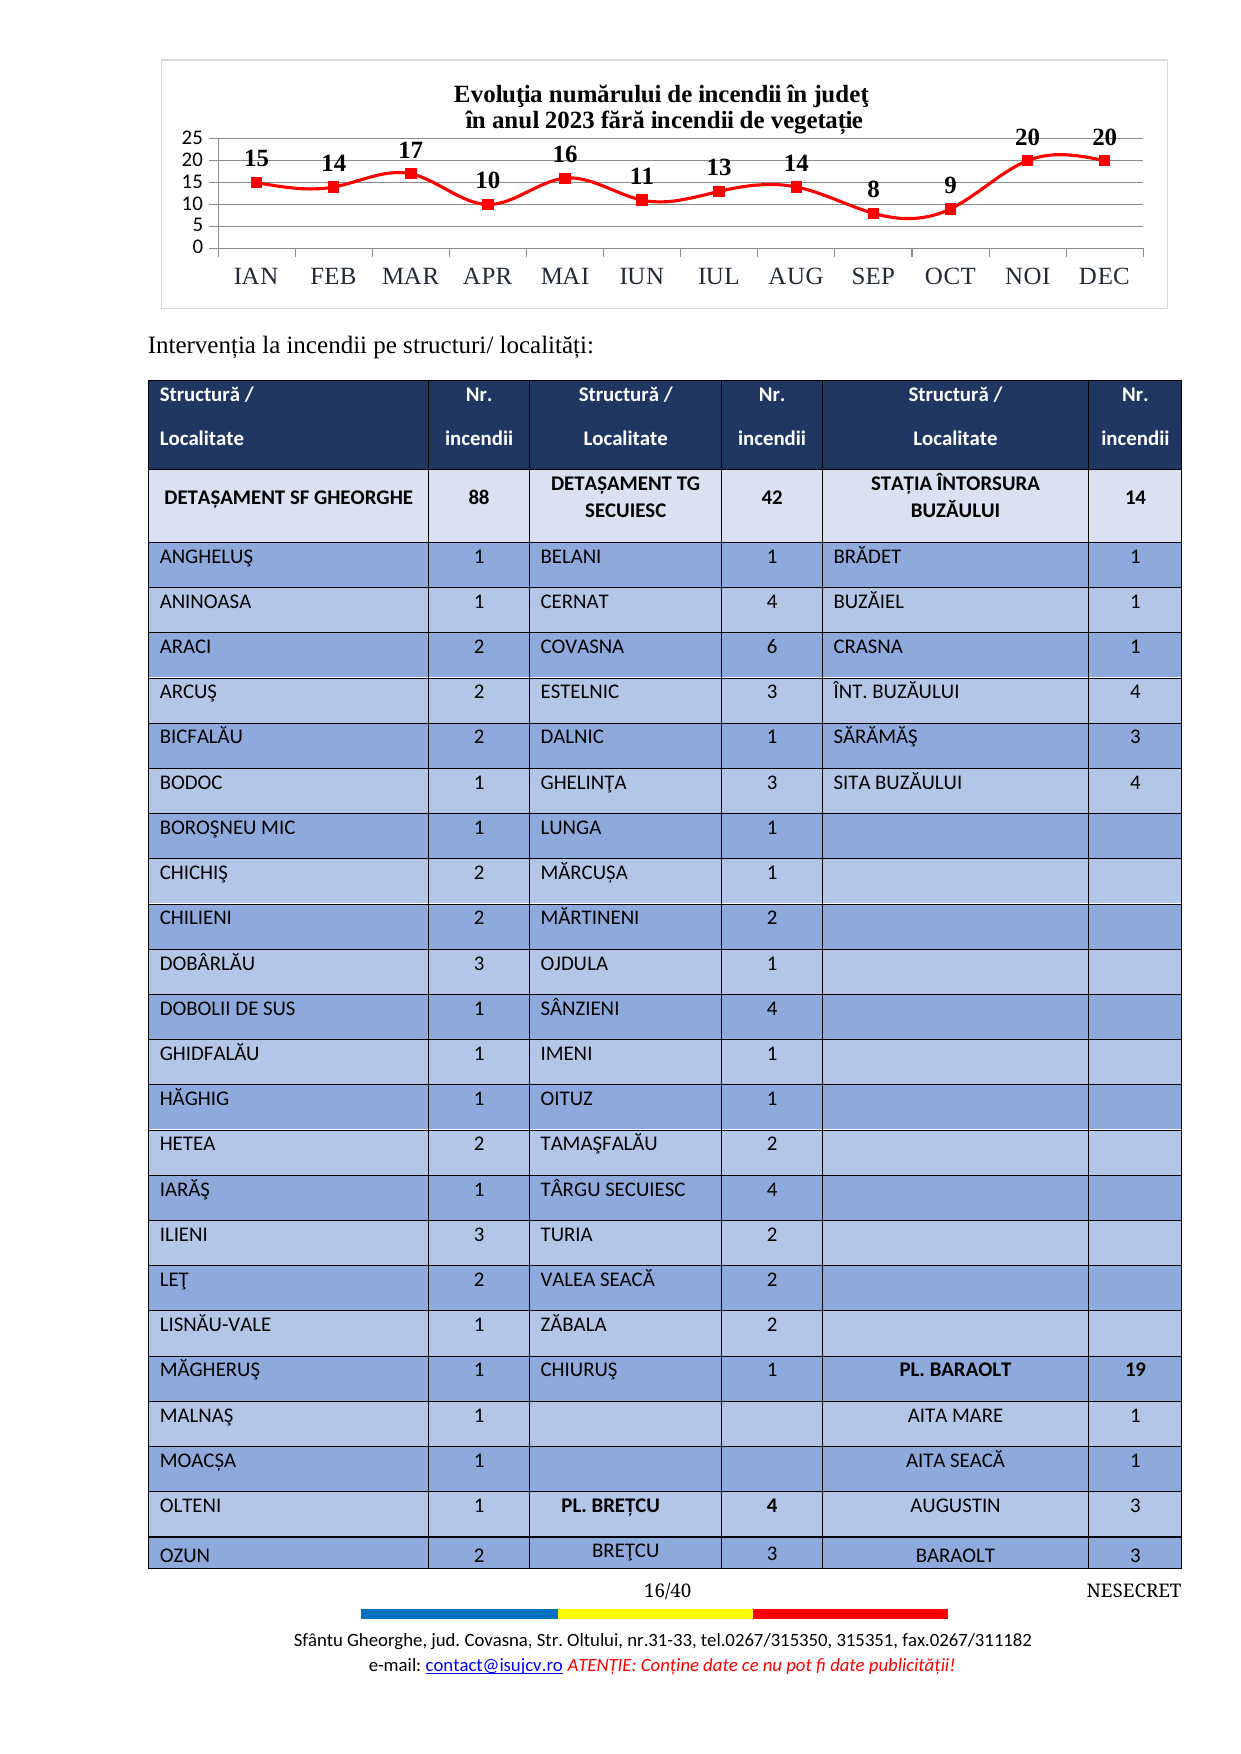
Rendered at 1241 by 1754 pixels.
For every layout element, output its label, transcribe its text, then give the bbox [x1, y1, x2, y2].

text Intervenția la incendii pe structuri/ localități: [148, 330, 1181, 359]
table_cell 4 [1089, 679, 1181, 723]
table_cell TÂRGU SECUIESC [530, 1176, 721, 1220]
table_cell [823, 814, 1088, 858]
table_cell 1 [429, 1176, 529, 1220]
table_cell CHICHIŞ [149, 859, 428, 903]
table_cell OITUZ [530, 1085, 721, 1129]
table_cell GHIDFALĂU [149, 1040, 428, 1084]
table_cell TAMAŞFALĂU [530, 1131, 721, 1175]
table_cell BARAOLT [823, 1538, 1088, 1568]
table_cell OZUN [149, 1538, 428, 1568]
table_cell BUZĂIEL [823, 588, 1088, 632]
table_cell 1 [429, 769, 529, 813]
table_cell 1 [1089, 1447, 1181, 1491]
table_cell MĂRCUȘA [530, 859, 721, 903]
table_cell 42 [722, 470, 822, 542]
table_header Structură / Localitate [530, 381, 721, 469]
table_cell 1 [722, 1357, 822, 1401]
table_cell 1 [722, 859, 822, 903]
table_cell 3 [1089, 724, 1181, 768]
table_cell [1089, 995, 1181, 1039]
table_cell [823, 1085, 1088, 1129]
table_cell 88 [429, 470, 529, 542]
table_cell BICFALĂU [149, 724, 428, 768]
table_header Structură / Localitate [149, 381, 428, 469]
table_cell 1 [429, 995, 529, 1039]
table_cell IARĂŞ [149, 1176, 428, 1220]
table_cell 1 [429, 1311, 529, 1356]
table_header Structură / Localitate [823, 381, 1088, 469]
table_cell CRASNA [823, 633, 1088, 677]
table_cell 1 [429, 1402, 529, 1446]
table_cell 2 [429, 1131, 529, 1175]
table_cell DETAȘAMENT TG SECUIESC [530, 470, 721, 542]
table_cell ARACI [149, 633, 428, 677]
table_cell 4 [1089, 769, 1181, 813]
table_cell [1089, 1040, 1181, 1084]
table_cell GHELINŢA [530, 769, 721, 813]
table_cell ZĂBALA [530, 1311, 721, 1356]
table_cell [823, 859, 1088, 903]
table_cell 1 [429, 543, 529, 587]
table_cell ESTELNIC [530, 679, 721, 723]
table_cell DETAȘAMENT SF GHEORGHE [149, 470, 428, 542]
table_cell 3 [1089, 1492, 1181, 1536]
table_cell [1089, 859, 1181, 903]
table_cell 2 [429, 1266, 529, 1310]
table_cell [530, 1447, 721, 1491]
table_cell MALNAŞ [149, 1402, 428, 1446]
table_cell 1 [722, 724, 822, 768]
table_cell ANGHELUŞ [149, 543, 428, 587]
table_cell [1089, 1221, 1181, 1265]
table_cell SITA BUZĂULUI [823, 769, 1088, 813]
table_cell HETEA [149, 1131, 428, 1175]
table_header Nr. incendii [1089, 381, 1181, 469]
table_cell OLTENI [149, 1492, 428, 1536]
table_cell LEŢ [149, 1266, 428, 1310]
table_cell [823, 905, 1088, 949]
table_cell 4 [722, 1176, 822, 1220]
table_cell 1 [722, 950, 822, 994]
table_cell CHIURUŞ [530, 1357, 721, 1401]
table_cell DOBOLII DE SUS [149, 995, 428, 1039]
table_cell [1089, 1266, 1181, 1310]
table_cell 3 [1089, 1538, 1181, 1568]
table_cell STAȚIA ÎNTORSURA BUZĂULUI [823, 470, 1088, 542]
table_cell 3 [722, 769, 822, 813]
table_cell [1089, 1311, 1181, 1356]
table_cell 1 [429, 588, 529, 632]
table_cell 2 [722, 1221, 822, 1265]
table_cell 14 [1089, 470, 1181, 542]
table_cell AITA SEACĂ [823, 1447, 1088, 1491]
table_cell 1 [1089, 1402, 1181, 1446]
table_cell 1 [429, 1085, 529, 1129]
table_cell 2 [722, 1311, 822, 1356]
table_cell 1 [1089, 588, 1181, 632]
table_cell VALEA SEACĂ [530, 1266, 721, 1310]
table_cell 2 [429, 679, 529, 723]
table_cell 1 [722, 814, 822, 858]
table_cell MĂRTINENI [530, 905, 721, 949]
table_cell AUGUSTIN [823, 1492, 1088, 1536]
table_cell AITA MARE [823, 1402, 1088, 1446]
table_cell 6 [722, 633, 822, 677]
table_cell LUNGA [530, 814, 721, 858]
table_cell [1089, 1085, 1181, 1129]
table_cell 4 [722, 588, 822, 632]
table_cell [823, 1040, 1088, 1084]
table_cell 19 [1089, 1357, 1181, 1401]
table_cell [1089, 814, 1181, 858]
table_cell [1089, 905, 1181, 949]
table_cell [823, 1176, 1088, 1220]
table_cell 4 [722, 1492, 822, 1536]
table_cell 2 [429, 905, 529, 949]
table_cell 1 [722, 1040, 822, 1084]
table_cell [823, 1221, 1088, 1265]
table_cell MOACȘA [149, 1447, 428, 1491]
table_cell COVASNA [530, 633, 721, 677]
table_cell HĂGHIG [149, 1085, 428, 1129]
table_cell [823, 995, 1088, 1039]
table_cell [1089, 950, 1181, 994]
table_header Nr. incendii [429, 381, 529, 469]
table_cell CERNAT [530, 588, 721, 632]
table_cell 4 [722, 995, 822, 1039]
table_cell [1089, 1176, 1181, 1220]
table_cell 1 [722, 543, 822, 587]
table_cell [823, 1131, 1088, 1175]
table_cell 1 [429, 1040, 529, 1084]
table_cell 2 [722, 905, 822, 949]
table_cell 1 [429, 1357, 529, 1401]
table_cell MĂGHERUŞ [149, 1357, 428, 1401]
table_cell 2 [429, 633, 529, 677]
table_cell 2 [429, 1538, 529, 1568]
table_cell 3 [429, 950, 529, 994]
table_cell [1089, 1131, 1181, 1175]
table_cell DOBÂRLĂU [149, 950, 428, 994]
table_cell LISNĂU-VALE [149, 1311, 428, 1356]
table_cell BELANI [530, 543, 721, 587]
table_header Nr. incendii [722, 381, 822, 469]
table_cell 2 [722, 1266, 822, 1310]
table_cell SĂRĂMĂŞ [823, 724, 1088, 768]
table_cell ÎNT. BUZĂULUI [823, 679, 1088, 723]
table_cell 1 [1089, 633, 1181, 677]
table_cell PL. BARAOLT [823, 1357, 1088, 1401]
table_cell 2 [429, 724, 529, 768]
table_cell BREŢCU [530, 1538, 721, 1568]
table_cell 1 [429, 814, 529, 858]
table_cell IMENI [530, 1040, 721, 1084]
table_cell CHILIENI [149, 905, 428, 949]
table_cell DALNIC [530, 724, 721, 768]
table_cell SÂNZIENI [530, 995, 721, 1039]
table_cell ANINOASA [149, 588, 428, 632]
table_cell 3 [722, 679, 822, 723]
table_cell [722, 1402, 822, 1446]
table_cell [823, 1311, 1088, 1356]
table_cell BOROŞNEU MIC [149, 814, 428, 858]
table_cell [823, 950, 1088, 994]
table_cell 1 [1089, 543, 1181, 587]
table_cell ARCUŞ [149, 679, 428, 723]
table_cell 3 [722, 1538, 822, 1568]
table_cell [722, 1447, 822, 1491]
table_cell PL. BREȚCU [530, 1492, 721, 1536]
table_cell 2 [429, 859, 529, 903]
table_cell 1 [429, 1447, 529, 1491]
table_cell OJDULA [530, 950, 721, 994]
table_cell 1 [722, 1085, 822, 1129]
table_cell TURIA [530, 1221, 721, 1265]
table_cell [530, 1402, 721, 1446]
table_cell BRĂDET [823, 543, 1088, 587]
table_cell ILIENI [149, 1221, 428, 1265]
table_cell 2 [722, 1131, 822, 1175]
table_cell [823, 1266, 1088, 1310]
table_cell 3 [429, 1221, 529, 1265]
table_cell BODOC [149, 769, 428, 813]
table_cell 1 [429, 1492, 529, 1536]
